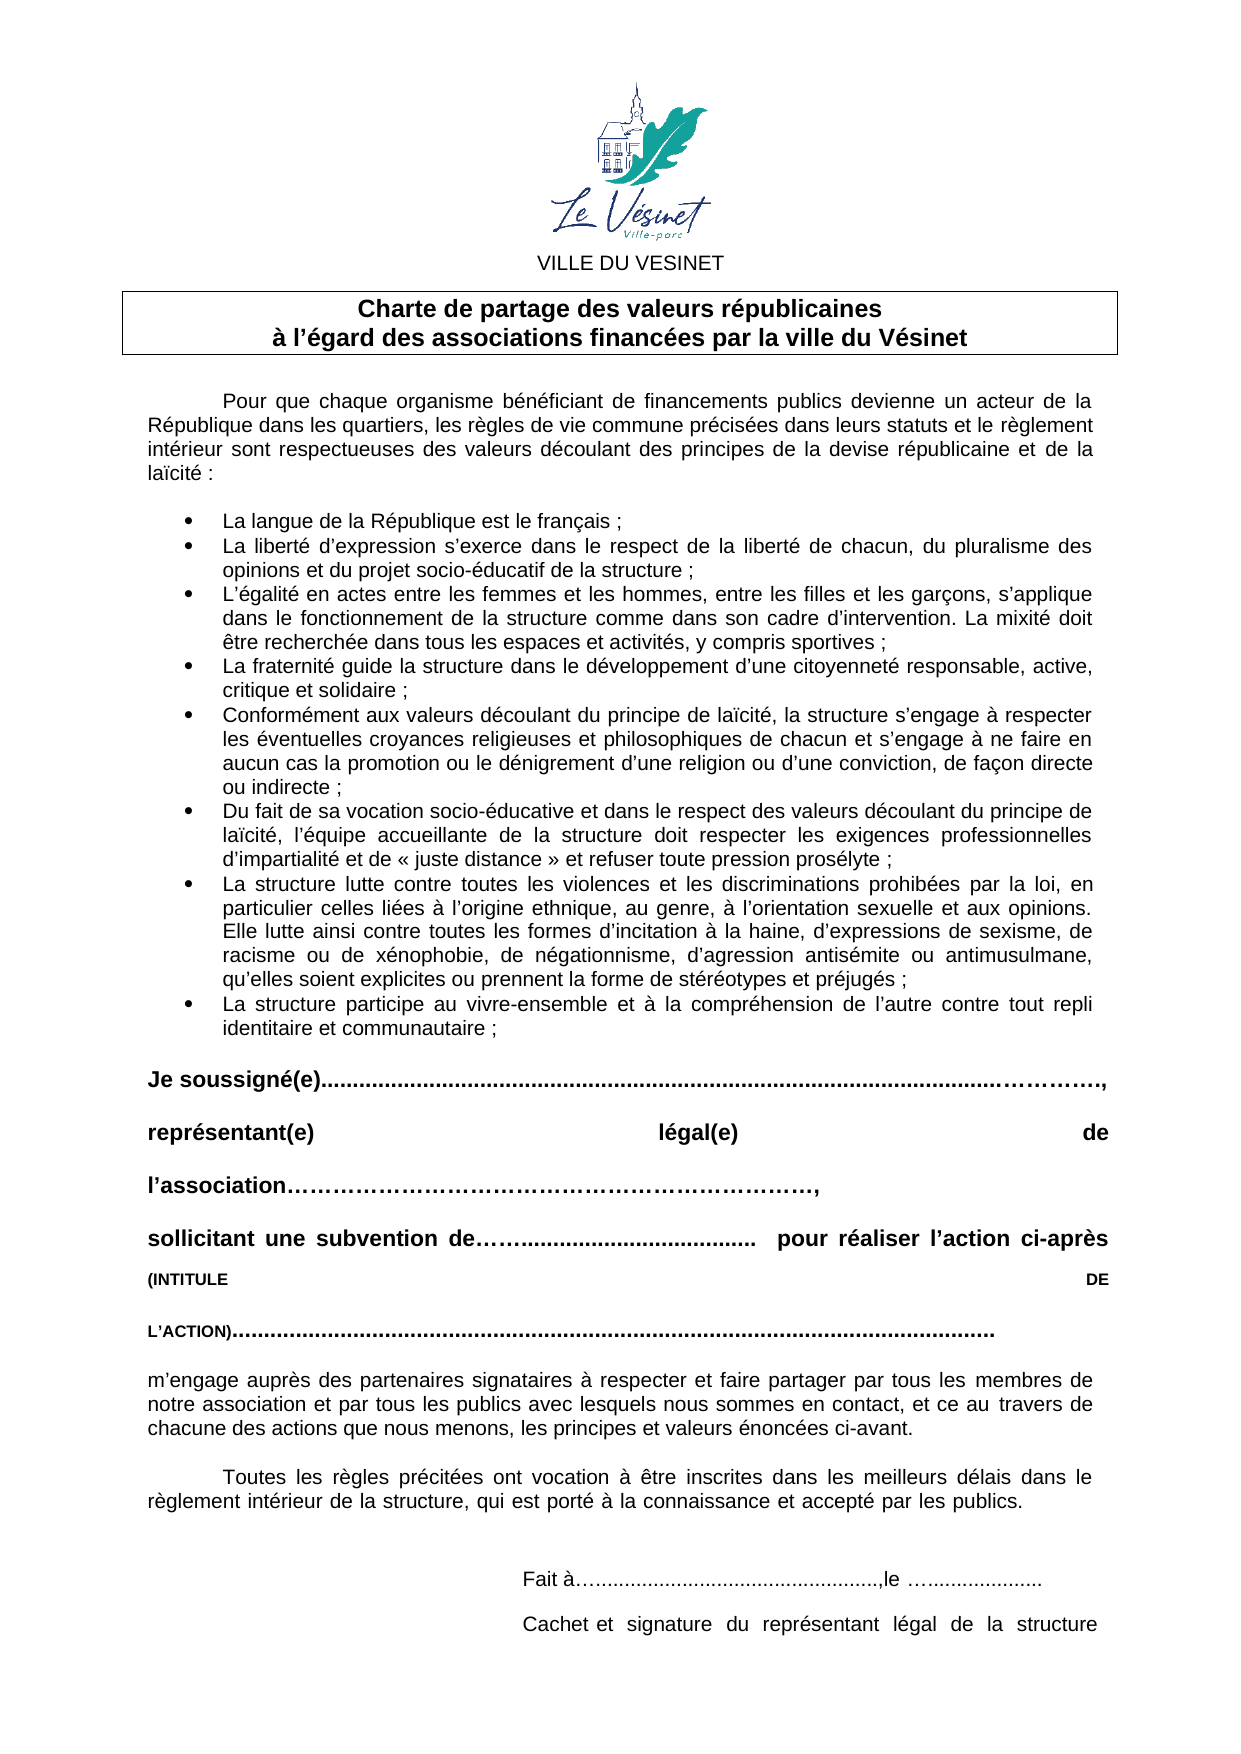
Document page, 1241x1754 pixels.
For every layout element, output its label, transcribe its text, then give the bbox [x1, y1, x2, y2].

list La structure participe au vivre-ensemble et à la compréhension de l’autre contre tout repli identitaire et communautaire ; [185, 991, 1093, 1039]
text Toutes les règles précitées ont vocation à être inscrites dans les meilleurs délais dans le règlement intérieur de la structure, qui est porté à la connaissance et accepté par les publics. [147, 1465, 1093, 1513]
text Cachet et signature du représentant légal de la structure [522, 1612, 1109, 1636]
list L’égalité en actes entre les femmes et les hommes, entre les filles et les garçons, s’applique dans le fonctionnement de la structure comme dans son cadre d’intervention. La mixité doit être recherchée dans tous les espaces et activités, y compris sportives ; [185, 582, 1093, 654]
list Conformément aux valeurs découlant du principe de laïcité, la structure s’engage à respecter les éventuelles croyances religieuses et philosophiques de chacun et s’engage à ne faire en aucun cas la promotion ou le dénigrement d’une religion ou d’une conviction, de façon directe ou indirecte ; [185, 703, 1093, 799]
list La structure lutte contre toutes les violences et les discriminations prohibées par la loi, en particulier celles liées à l’origine ethnique, au genre, à l’orientation sexuelle et aux opinions. Elle lutte ainsi contre toutes les formes d’incitation à la haine, d’expressions de sexisme, de racisme ou de xénophobie, de négationnisme, d’agression antisémite ou antimusulmane, qu’elles soient explicites ou prennent la forme de stéréotypes et préjugés ; [185, 871, 1093, 991]
list La langue de la République est le français ; [185, 509, 1109, 533]
text Fait à….................................................,le ….................... [522, 1566, 1109, 1590]
text Pour que chaque organisme bénéficiant de financements publics devienne un acteur de la République dans les quartiers, les règles de vie commune précisées dans leurs statuts et le règlement intérieur sont respectueuses des valeurs découlant des principes de la devise républicaine et de la laïcité : [147, 389, 1093, 485]
list La fraternité guide la structure dans le développement d’une citoyenneté responsable, active, critique et solidaire ; [185, 654, 1093, 702]
list La liberté d’expression s’exerce dans le respect de la liberté de chacun, du pluralisme des opinions et du projet socio-éducatif de la structure ; [185, 533, 1093, 582]
picture [549, 78, 712, 243]
text à l’égard des associations financées par la ville du Vésinet [123, 320, 1117, 354]
text Charte de partage des valeurs républicaines [123, 292, 1117, 320]
subtitle Je soussigné(e). …………., [147, 1066, 1109, 1093]
list Du fait de sa vocation socio-éducative et dans le respect des valeurs découlant du principe de laïcité, l’équipe accueillante de la structure doit respecter les exigences professionnelles d’impartialité et de « juste distance » et refuser toute pression prosélyte ; [185, 799, 1093, 871]
text VILLE DU VESINET [473, 251, 788, 275]
text représentant(e) légal(e) de l’association……………………………………………………………, [147, 1119, 1109, 1198]
text m’engage auprès des partenaires signataires à respecter et faire partager par tous les membres de notre association et par tous les publics avec lesquels nous sommes en contact, et ce au travers de chacune des actions que nous menons, les principes et valeurs énoncées ci-avant. [147, 1368, 1093, 1440]
subtitle sollicitant une subvention de……..................................... pour réaliser l’action ci-après (INTITULE DE L’ACTION)........................................................................................................................ [147, 1224, 1109, 1342]
